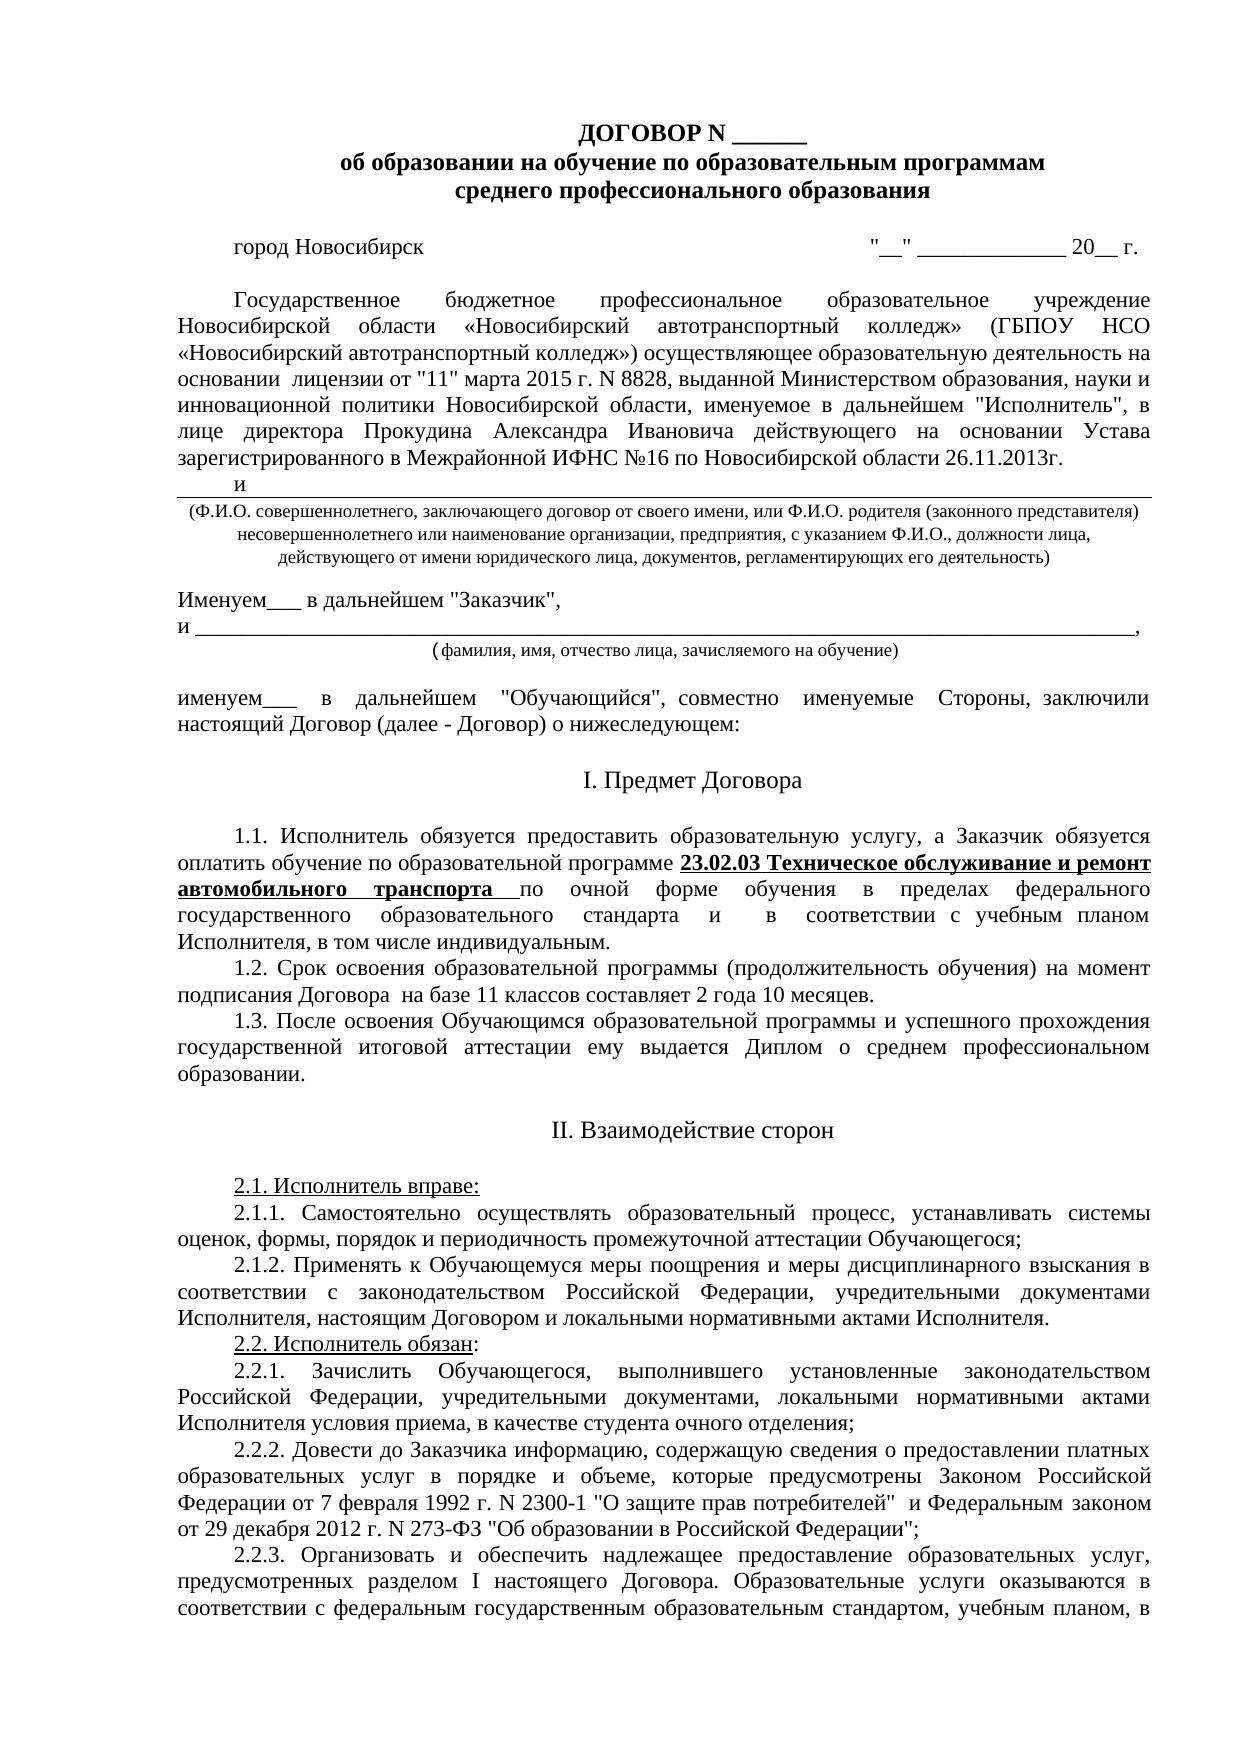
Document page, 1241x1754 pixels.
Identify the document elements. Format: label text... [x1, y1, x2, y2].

text II. Взаимодействие сторон [177, 1115, 1152, 1143]
text 2.1.2. Применять к Обучающемуся меры поощрения и меры дисциплинарного взыскания в соответствии с законодательством Российской Федерации, учредительными документами Исполнителя, настоящим Договором и локальными нормативными актами Исполнителя. [177, 1251, 1152, 1330]
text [177, 1541, 1152, 1620]
text город Новосибирск "__" _____________ 20__ г. [177, 233, 1152, 259]
text I. Предмет Договора [177, 765, 1152, 794]
text (фамилия, имя, отчество лица, зачисляемого на обучение) [177, 639, 1152, 662]
text 2.2.2. Довести до Заказчика информацию, содержащую сведения о предоставлении платных образовательных услуг в порядке и объеме, которые предусмотрены Законом Российской Федерации от 7 февраля 1992 г. N 2300-1 "О защите прав потребителей" и Федеральным законом от 29 декабря 2012 г. N 273-ФЗ "Об образовании в Российской Федерации"; [177, 1436, 1152, 1541]
text и [177, 470, 1152, 497]
text 1.1. Исполнитель обязуется предоставить образовательную услугу, а Заказчик обязуется оплатить обучение по образовательной программе 23.02.03 Техническое обслуживание и ремонт автомобильного транспорта по очной форме обучения в пределах федерального государственного образовательного стандарта и в соответствии с учебным планом Исполнителя, в том числе индивидуальным. [177, 822, 1152, 954]
text именуем___ в дальнейшем "Обучающийся", совместно именуемые Стороны, заключили настоящий Договор (далее - Договор) о нижеследующем: [177, 683, 1152, 736]
text об образовании на обучение по образовательным программам [177, 147, 1152, 176]
text (Ф.И.О. совершеннолетнего, заключающего договор от своего имени, или Ф.И.О. родителя (законного представителя) несовершеннолетнего или наименование организации, предприятия, с указанием Ф.И.О., должности лица, действующего от имени юридического лица, документов, регламентирующих его деятельность) [177, 498, 1152, 568]
text ДОГОВОР N ______ [177, 118, 1152, 147]
text 2.2.1. Зачислить Обучающегося, выполнившего установленные законодательством Российской Федерации, учредительными документами, локальными нормативными актами Исполнителя условия приема, в качестве студента очного отделения; [177, 1357, 1152, 1436]
text Государственное бюджетное профессиональное образовательное учреждение Новосибирской области «Новосибирский автотранспортный колледж» (ГБПОУ НСО «Новосибирский автотранспортный колледж») осуществляющее образовательную деятельность на основании лицензии от "11" марта 2015 г. N 8828, выданной Министерством образования, науки и инновационной политики Новосибирской области, именуемое в дальнейшем "Исполнитель", в лице директора Прокудина Александра Ивановича действующего на основании Устава зарегистрированного в Межрайонной ИФНС №16 по Новосибирской области 26.11.2013г. [177, 286, 1152, 470]
text 2.1.1. Самостоятельно осуществлять образовательный процесс, устанавливать системы оценок, формы, порядок и периодичность промежуточной аттестации Обучающегося; [177, 1199, 1152, 1251]
text Именуем___ в дальнейшем "Заказчик", [177, 586, 1152, 612]
text 1.2. Срок освоения образовательной программы (продолжительность обучения) на момент подписания Договора на базе 11 классов составляет 2 года 10 месяцев. [177, 954, 1152, 1007]
text 2.1. Исполнитель вправе: [177, 1172, 1152, 1199]
text и __________________________________________________________________________________, [177, 612, 1152, 639]
text среднего профессионального образования [177, 176, 1152, 204]
text 2.2. Исполнитель обязан: [177, 1330, 1152, 1357]
text 1.3. После освоения Обучающимся образовательной программы и успешного прохождения государственной итоговой аттестации ему выдается Диплом о среднем профессиональном образовании. [177, 1007, 1152, 1086]
